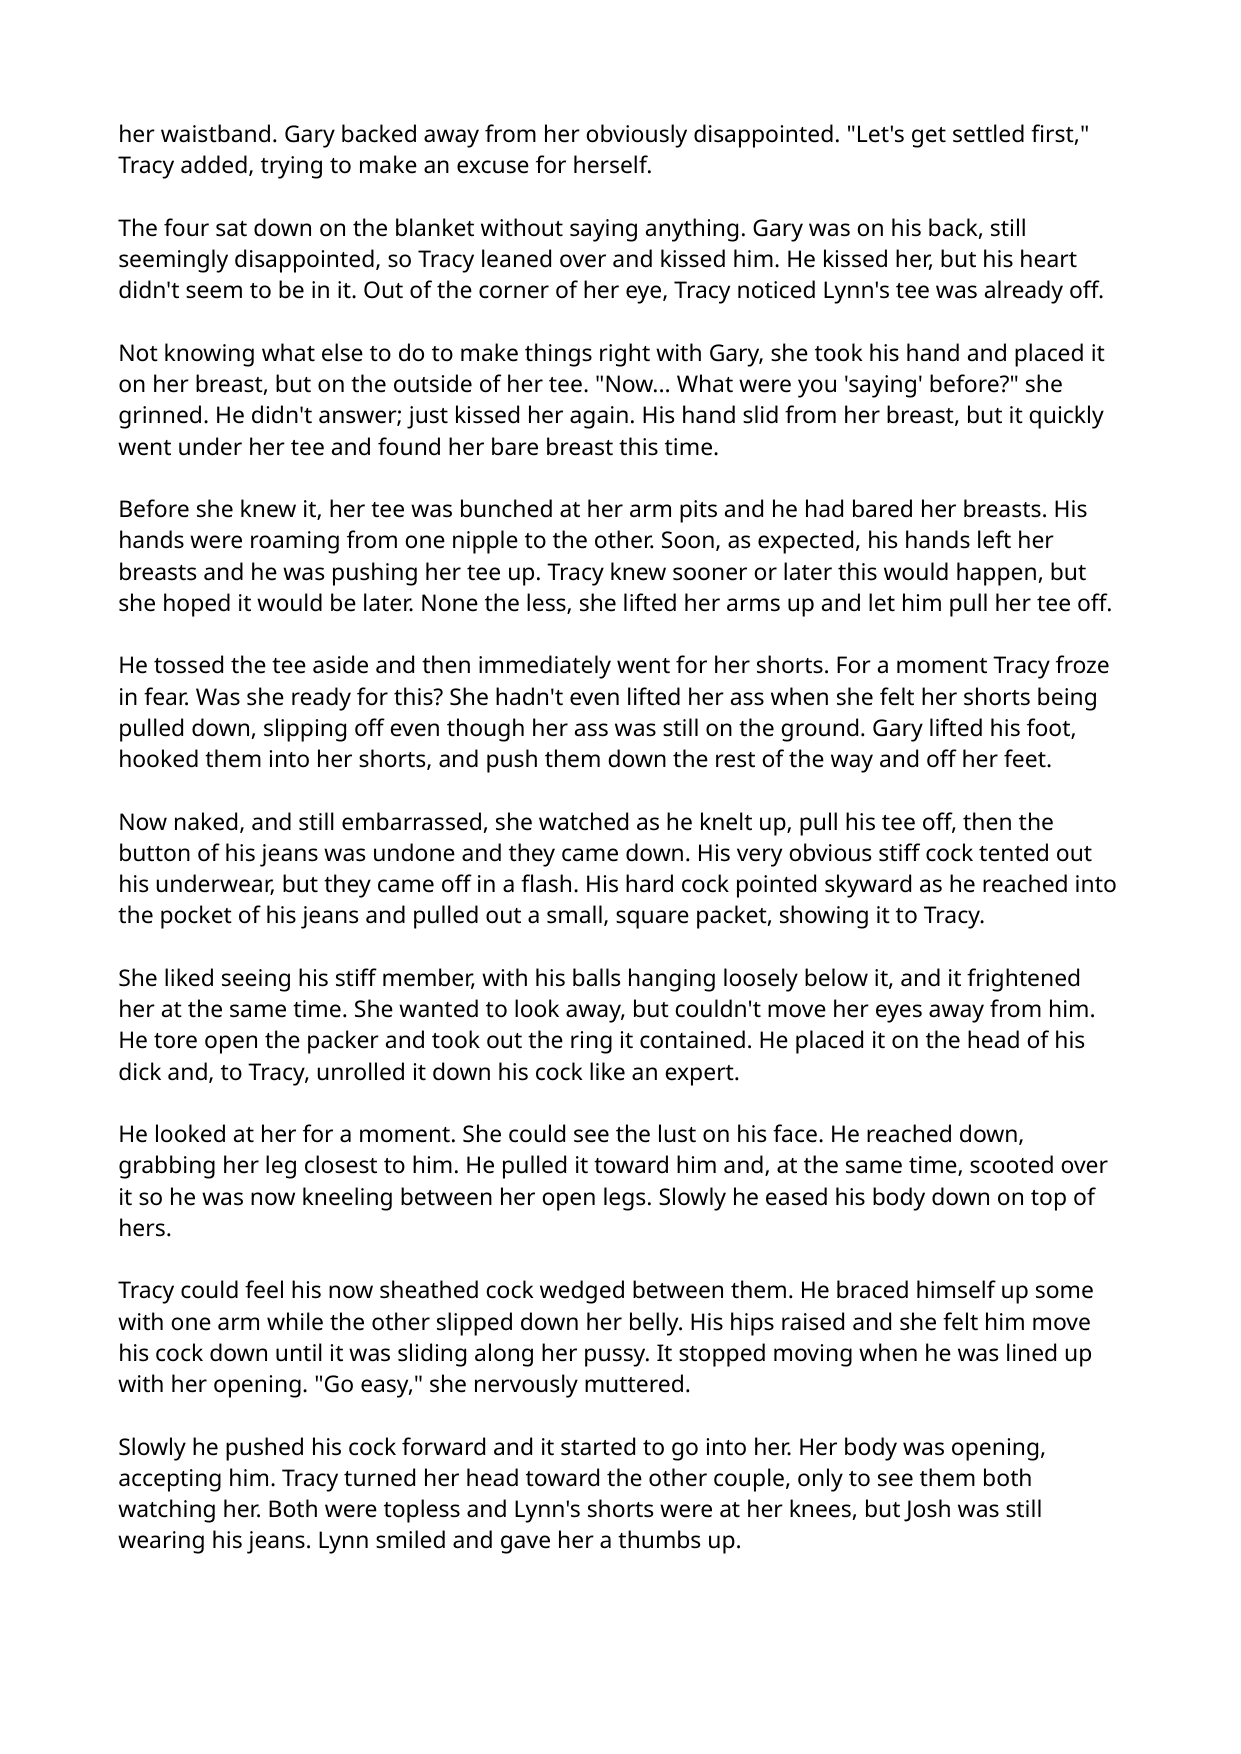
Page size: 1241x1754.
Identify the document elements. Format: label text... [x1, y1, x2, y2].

text Now naked, and still embarrassed, she watched as he knelt up, pull his tee off, then the button of his jeans was undone and they came down. His very obvious stiff cock tented out his underwear, but they came off in a flash. His hard cock pointed skyward as he reached into the pocket of his jeans and pulled out a small, square packet, showing it to Tracy. [118, 806, 1122, 931]
text He looked at her for a moment. She could see the lust on his face. He reached down, grabbing her leg closest to him. He pulled it toward him and, at the same time, scooted over it so he was now kneeling between her open legs. Slowly he eased his body down on top of hers. [118, 1118, 1122, 1243]
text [118, 118, 1122, 181]
text Tracy could feel his now sheathed cock wedged between them. He braced himself up some with one arm while the other slipped down her belly. His hips raised and she felt him move his cock down until it was sliding along her pussy. It stopped moving when he was lined up with her opening. "Go easy," she nervously muttered. [118, 1274, 1122, 1399]
text She liked seeing his stiff member, with his balls hanging loosely below it, and it frightened her at the same time. She wanted to look away, but couldn't move her eyes away from him. He tore open the packer and took out the ring it contained. He placed it on the head of his dick and, to Tracy, unrolled it down his cock like an expert. [118, 962, 1122, 1087]
text The four sat down on the blanket without saying anything. Gary was on his back, still seemingly disappointed, so Tracy leaned over and kissed him. He kissed her, but his heart didn't seem to be in it. Out of the corner of her eye, Tracy noticed Lynn's tee was already off. [118, 212, 1122, 306]
text Slowly he pushed his cock forward and it started to go into her. Her body was opening, accepting him. Tracy turned her head toward the other couple, only to see them both watching her. Both were topless and Lynn's shorts were at her knees, but Josh was still wearing his jeans. Lynn smiled and gave her a thumbs up. [118, 1431, 1122, 1556]
text He tossed the tee aside and then immediately went for her shorts. For a moment Tracy froze in fear. Was she ready for this? She hadn't even lifted her ass when she felt her shorts being pulled down, slipping off even though her ass was still on the ground. Gary lifted his foot, hooked them into her shorts, and push them down the rest of the way and off her feet. [118, 649, 1122, 774]
text Not knowing what else to do to make things right with Gary, she took his hand and placed it on her breast, but on the outside of her tee. "Now... What were you 'saying' before?" she grinned. He didn't answer; just kissed her again. His hand slid from her breast, but it quickly went under her tee and found her bare breast this time. [118, 337, 1122, 462]
text Before she knew it, her tee was bunched at her arm pits and he had bared her breasts. His hands were roaming from one nipple to the other. Soon, as expected, his hands left her breasts and he was pushing her tee up. Tracy knew sooner or later this would happen, but she hoped it would be later. None the less, she lifted her arms up and let him pull her tee off. [118, 493, 1122, 618]
